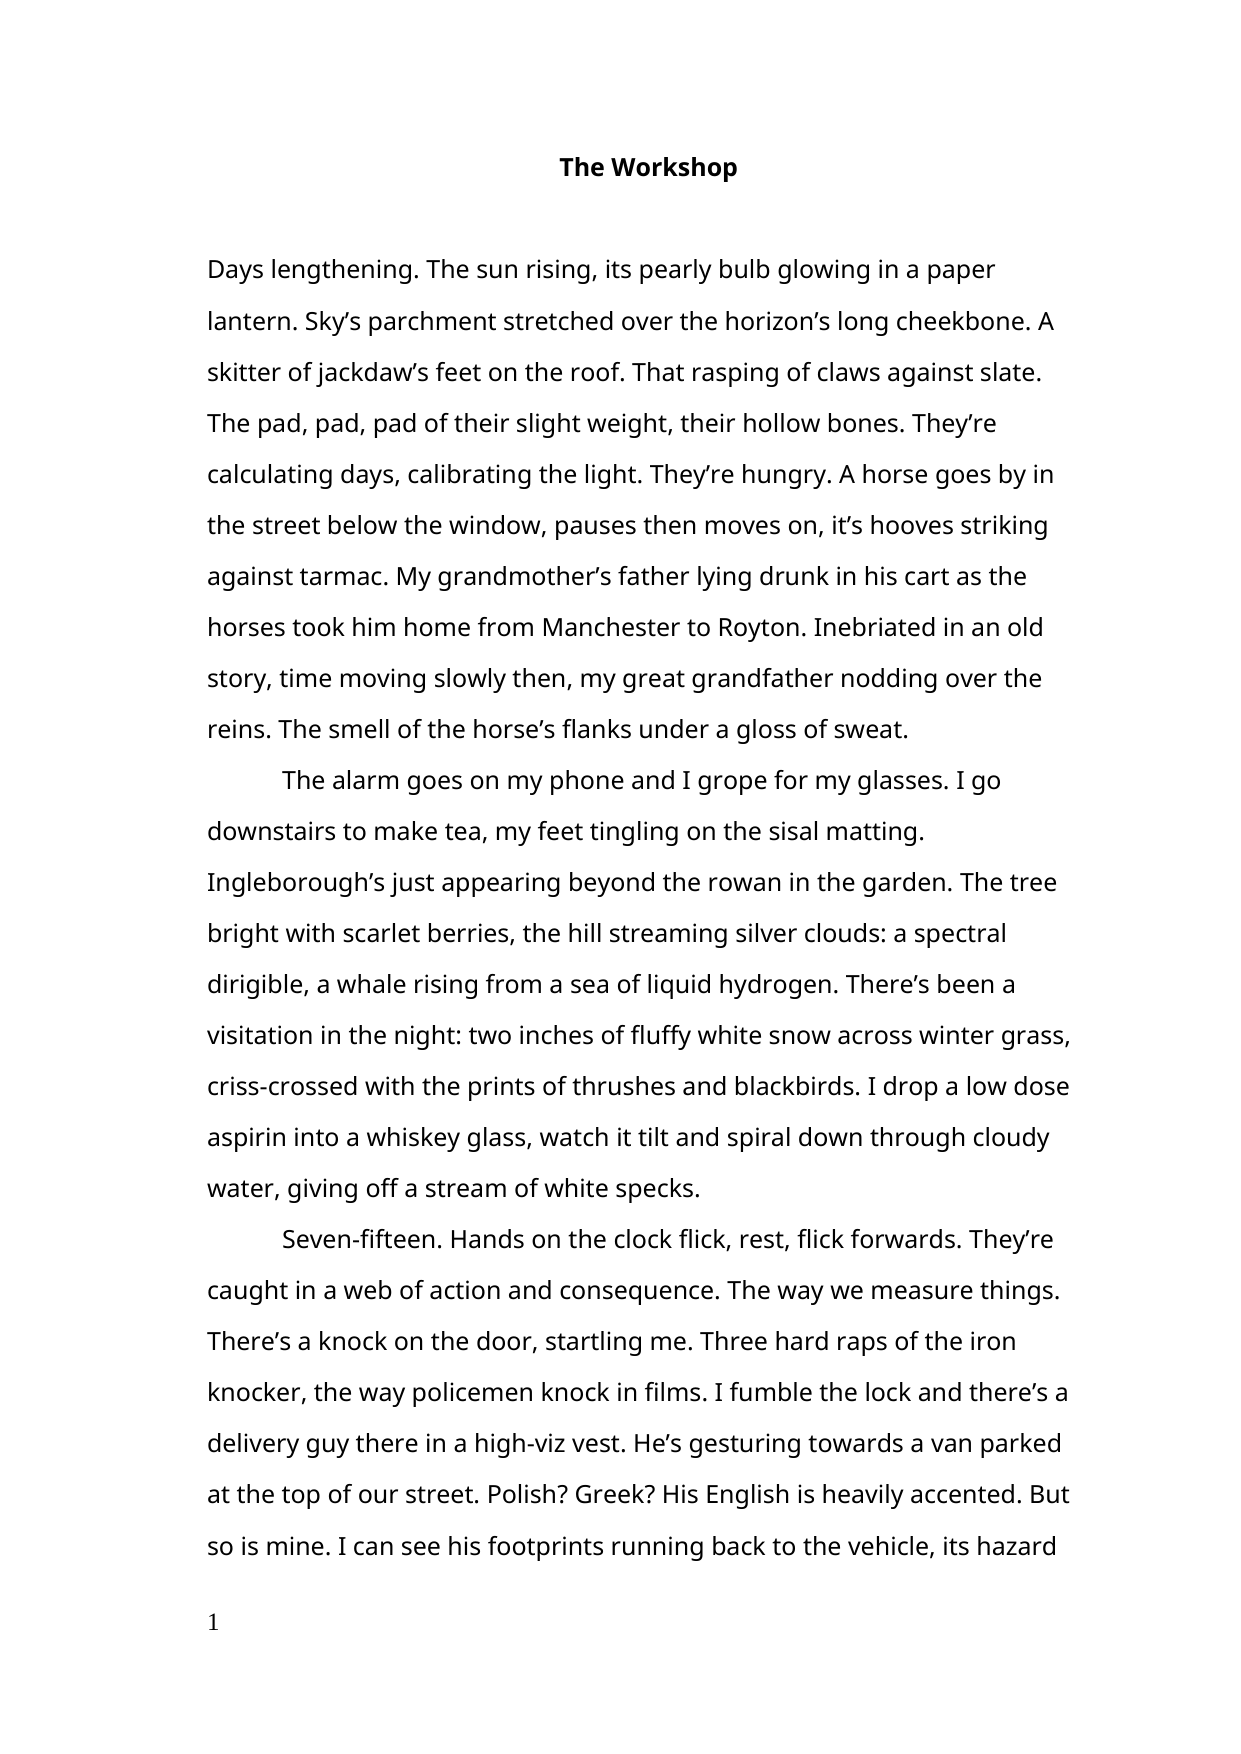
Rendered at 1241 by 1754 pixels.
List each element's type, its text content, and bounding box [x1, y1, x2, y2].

text The alarm goes on my phone and I grope for my glasses. I go downstairs to make tea, my feet tingling on the sisal matting. Ingleborough’s just appearing beyond the rowan in the garden. The tree bright with scarlet berries, the hill streaming silver clouds: a spectral dirigible, a whale rising from a sea of liquid hydrogen. There’s been a visitation in the night: two inches of fluffy white snow across winter grass, criss-crossed with the prints of thrushes and blackbirds. I drop a low dose aspirin into a whiskey glass, watch it tilt and spiral down through cloudy water, giving off a stream of white specks. [207, 762, 1090, 1205]
text Days lengthening. The sun rising, its pearly bulb glowing in a paper lantern. Sky’s parchment stretched over the horizon’s long cheekbone. A skitter of jackdaw’s feet on the roof. That rasping of claws against slate. The pad, pad, pad of their slight weight, their hollow bones. They’re calculating days, calibrating the light. They’re hungry. A horse goes by in the street below the window, pauses then moves on, it’s hooves striking against tarmac. My grandmother’s father lying drunk in his cart as the horses took him home from Manchester to Royton. Inebriated in an old story, time moving slowly then, my great grandfather nodding over the reins. The smell of the horse’s flanks under a gloss of sweat. [207, 252, 1090, 746]
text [207, 1222, 1090, 1562]
text The Workshop [207, 150, 1090, 184]
